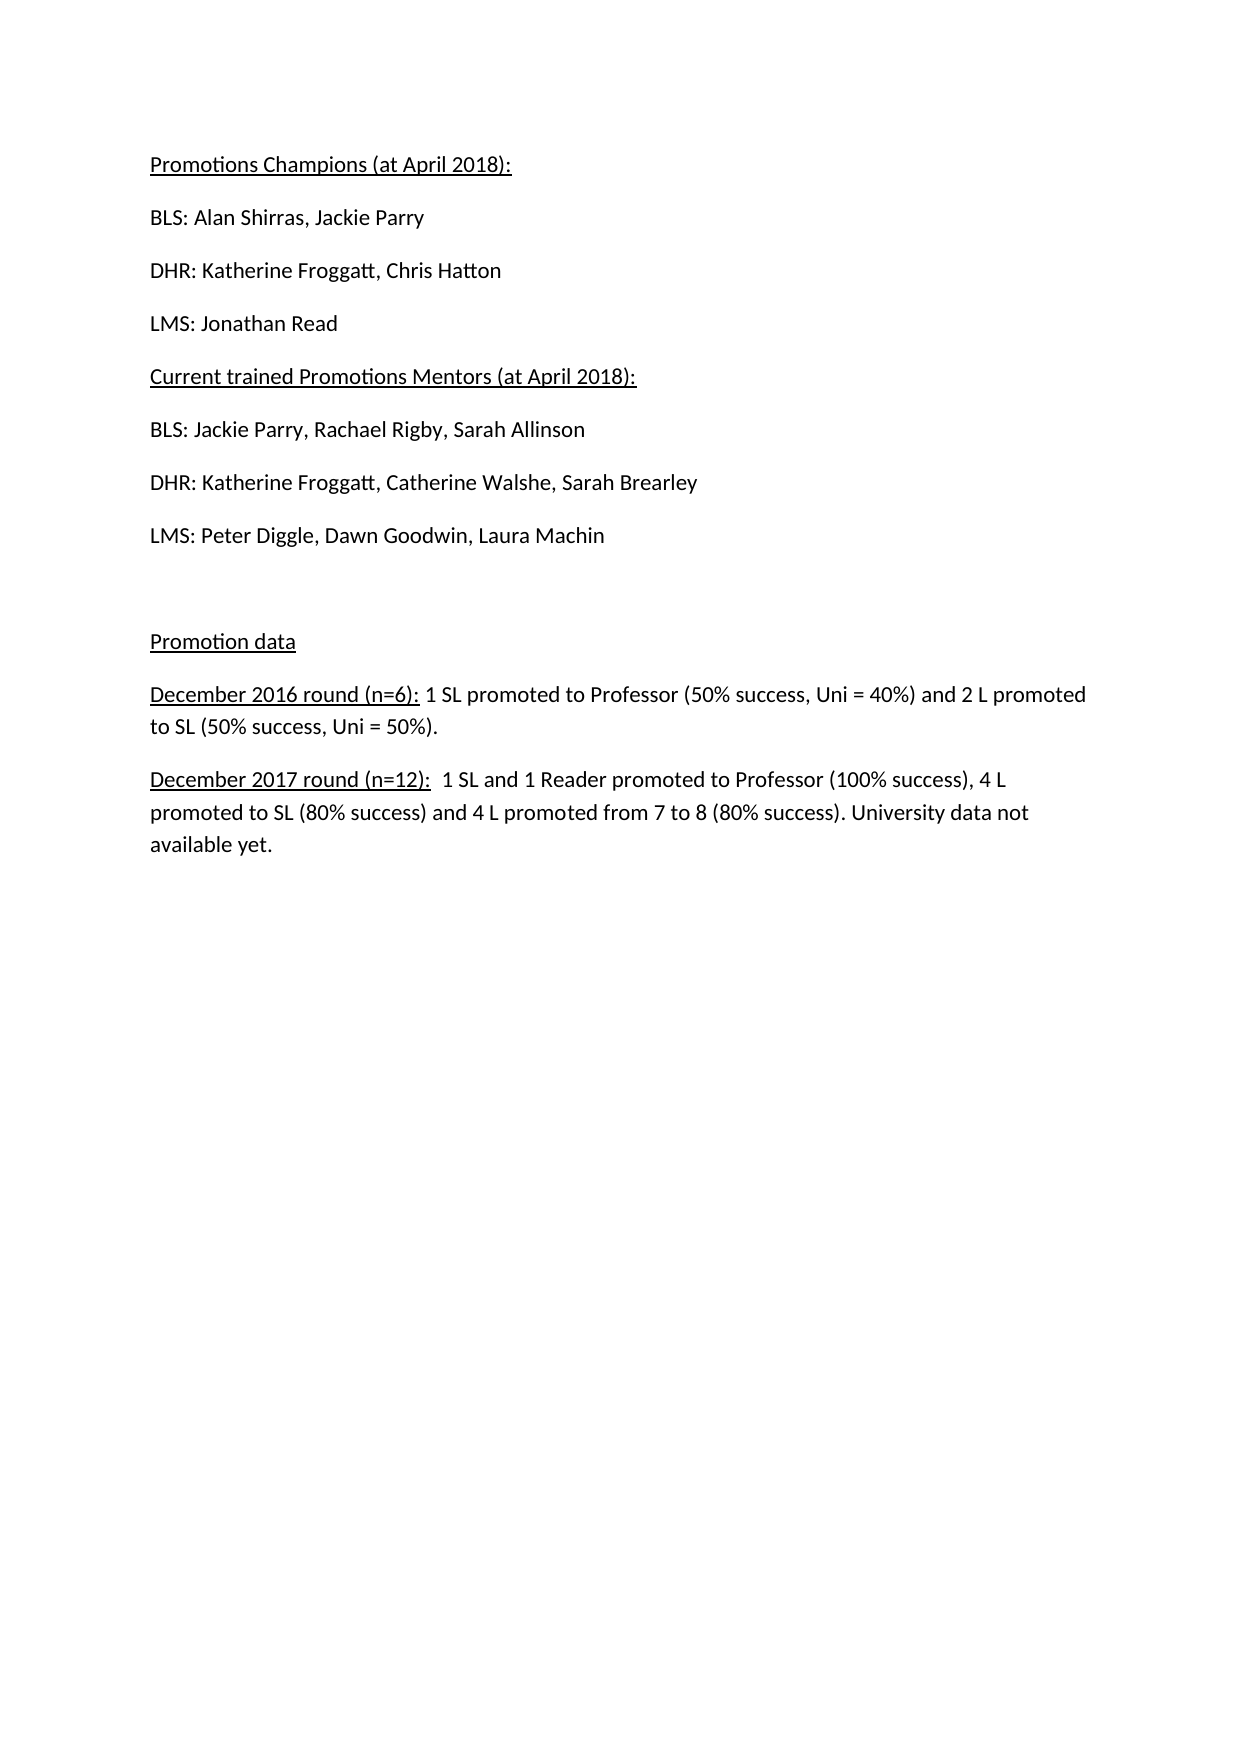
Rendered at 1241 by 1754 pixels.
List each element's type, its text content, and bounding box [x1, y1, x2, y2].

text Current trained Promotions Mentors (at April 2018): [150, 362, 1090, 390]
text December 2017 round (n=12): 1 SL and 1 Reader promoted to Professor (100% success), 4 L promoted to SL (80% success) and 4 L promoted from 7 to 8 (80% success). University data not available yet. [150, 765, 1090, 858]
text BLS: Alan Shirras, Jackie Parry [150, 203, 1090, 231]
text DHR: Katherine Froggatt, Chris Hatton [150, 256, 1090, 284]
text DHR: Katherine Froggatt, Catherine Walshe, Sarah Brearley [150, 468, 1090, 496]
text LMS: Jonathan Read [150, 309, 1090, 337]
text Promotions Champions (at April 2018): [150, 150, 1090, 178]
text BLS: Jackie Parry, Rachael Rigby, Sarah Allinson [150, 415, 1090, 443]
text Promotion data [150, 627, 1090, 655]
text December 2016 round (n=6): 1 SL promoted to Professor (50% success, Uni = 40%) and 2 L promoted to SL (50% success, Uni = 50%). [150, 680, 1090, 740]
text LMS: Peter Diggle, Dawn Goodwin, Laura Machin [150, 521, 1090, 549]
